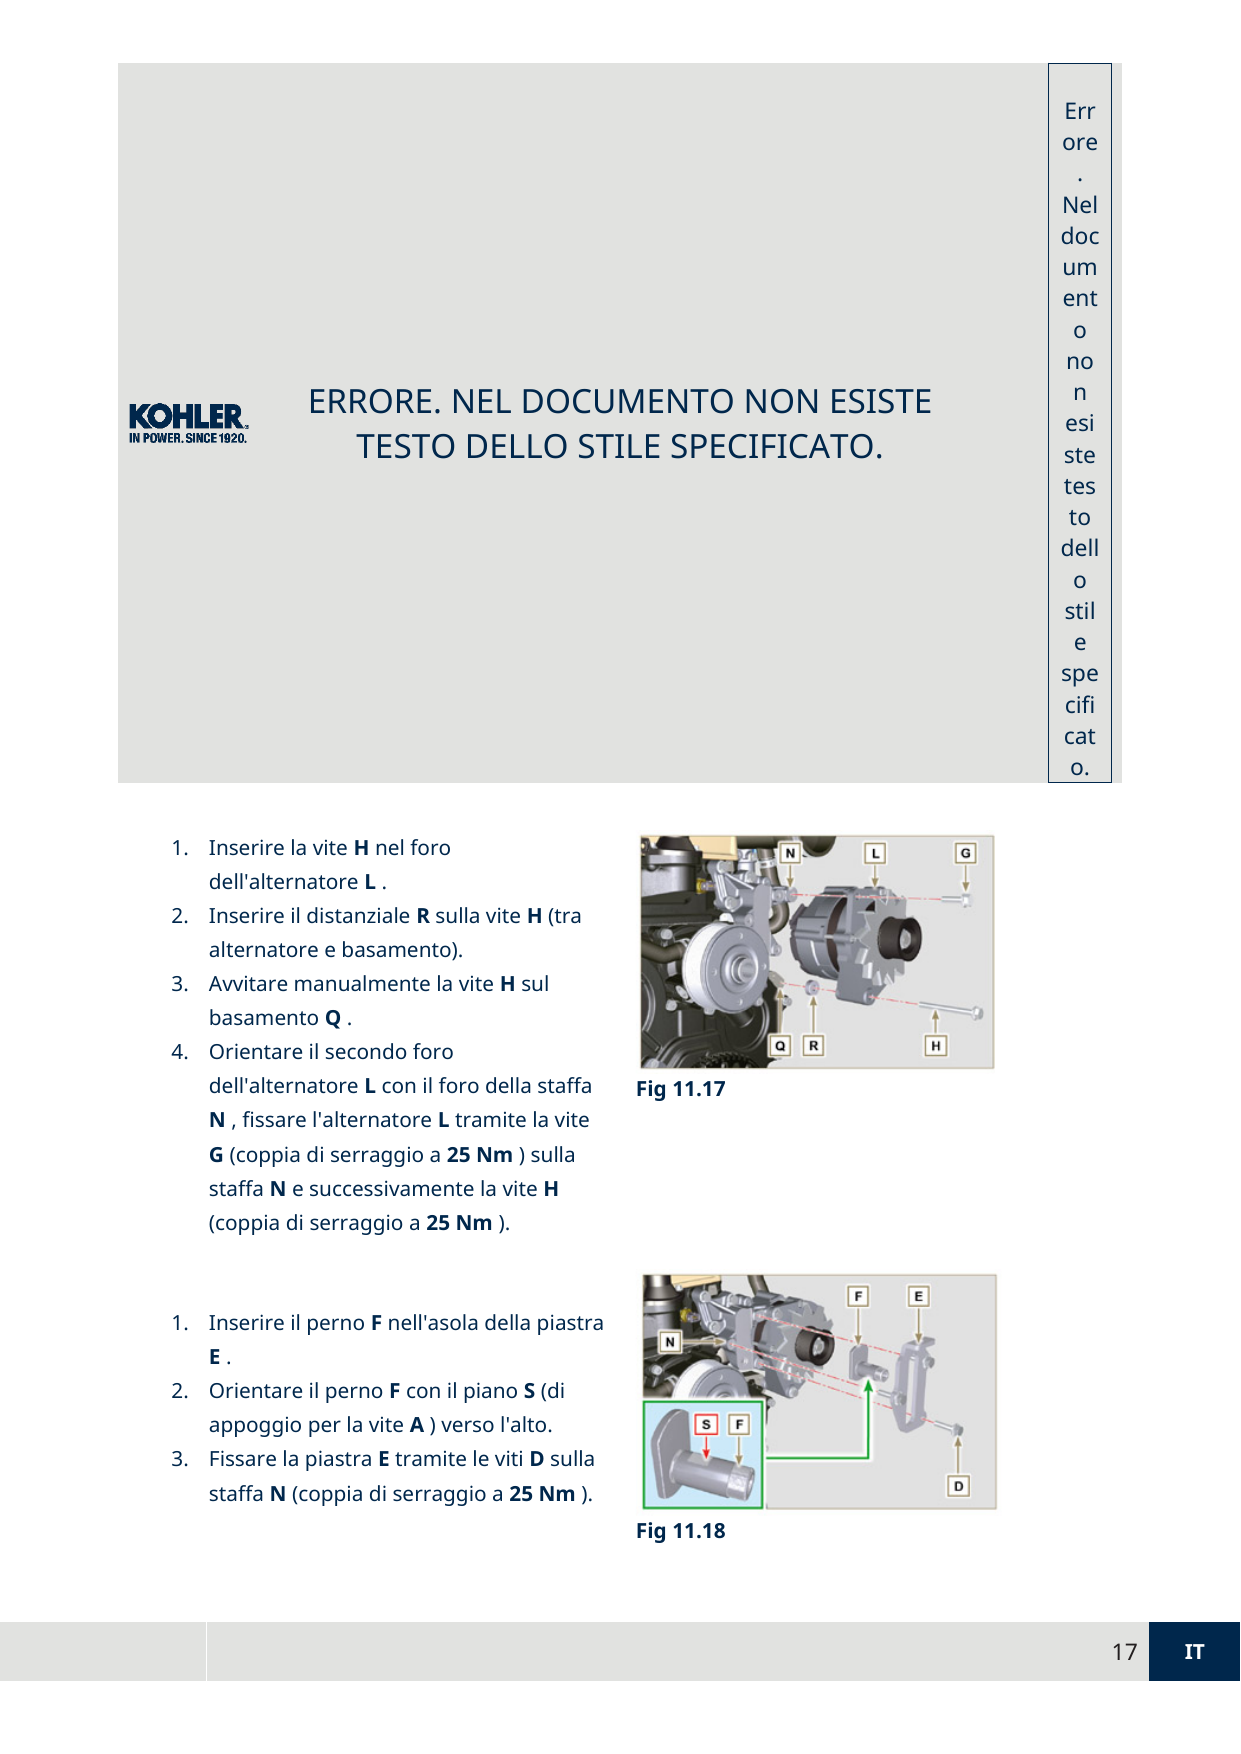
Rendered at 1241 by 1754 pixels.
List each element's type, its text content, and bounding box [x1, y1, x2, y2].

table_cell Fig 11.17 [620, 815, 1122, 1254]
table_cell Inserire la vite H nel foro dell'alternatore L . Inserire il distanziale R sulla vite H (tra alternatore e basamento). Avvitare manualmente la vite H sul basamento Q . Orientare il secondo foro dell'alternatore L con il foro della staffa N , fissare l'alternatore L tramite la vite G (coppia di serraggio a 25 Nm ) sulla staffa N e successivamente la vite H (coppia di serraggio a 25 Nm ). [118, 815, 620, 1254]
picture [635, 1269, 1002, 1517]
table_cell Inserire il perno F nell'asola della piastra E . Orientare il perno F con il piano S (di appoggio per la vite A ) verso l'alto. Fissare la piastra E tramite le viti D sulla staffa N (coppia di serraggio a 25 Nm ). [118, 1254, 620, 1561]
picture [129, 403, 249, 443]
picture [635, 830, 1002, 1074]
table_cell Fig 11.18 [620, 1254, 1122, 1561]
